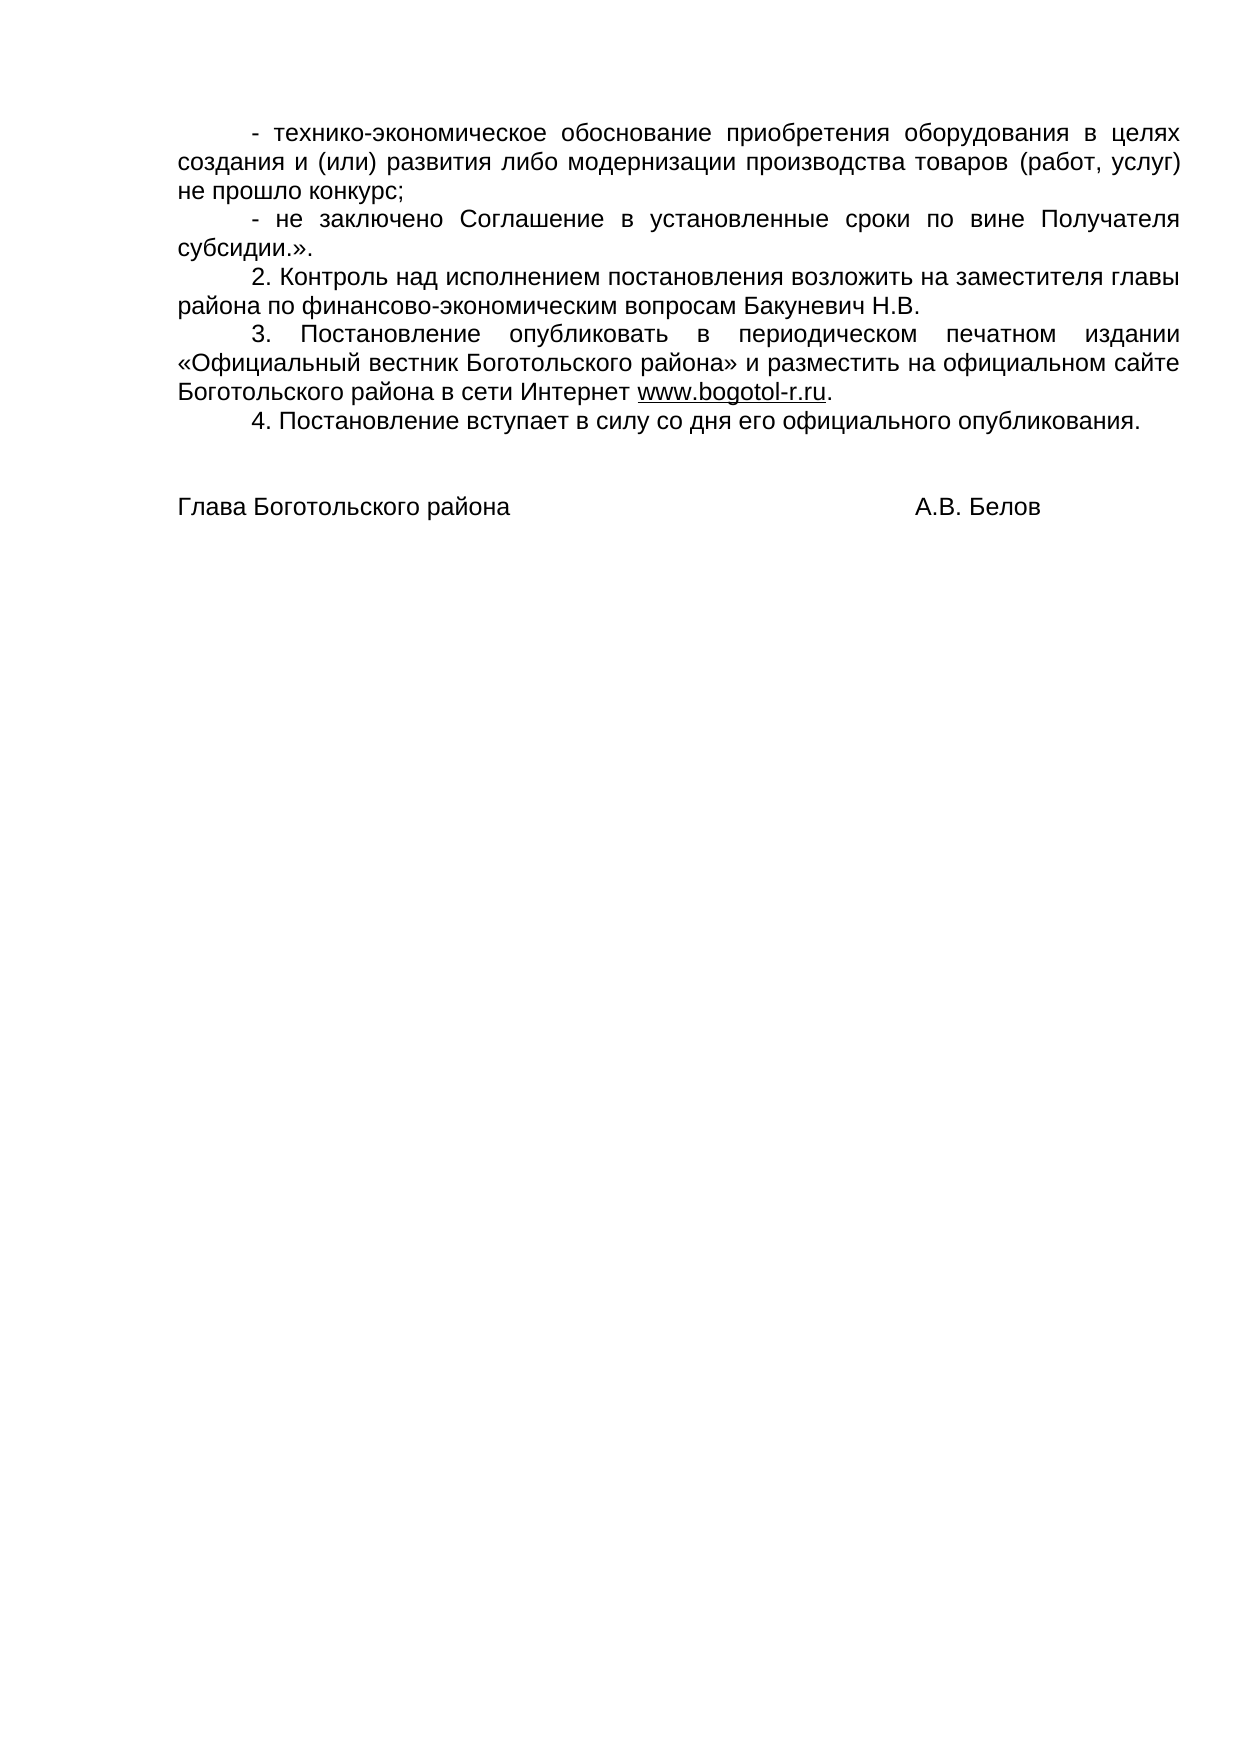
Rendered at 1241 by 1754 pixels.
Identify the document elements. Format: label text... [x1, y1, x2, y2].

text 3. Постановление опубликовать в периодическом печатном издании «Официальный вестник Боготольского района» и разместить на официальном сайте Боготольского района в сети Интернет www.bogotol-r.ru. [177, 319, 1181, 406]
text 2. Контроль над исполнением постановления возложить на заместителя главы района по финансово-экономическим вопросам Бакуневич Н.В. [177, 262, 1181, 319]
text - не заключено Соглашение в установленные сроки по вине Получателя субсидии.». [177, 204, 1181, 262]
text Глава Боготольского района А.В. Белов [177, 492, 1181, 521]
text 4. Постановление вступает в силу со дня его официального опубликования. [177, 406, 1181, 434]
text - технико-экономическое обоснование приобретения оборудования в целях создания и (или) развития либо модернизации производства товаров (работ, услуг) не прошло конкурс; [177, 118, 1181, 204]
